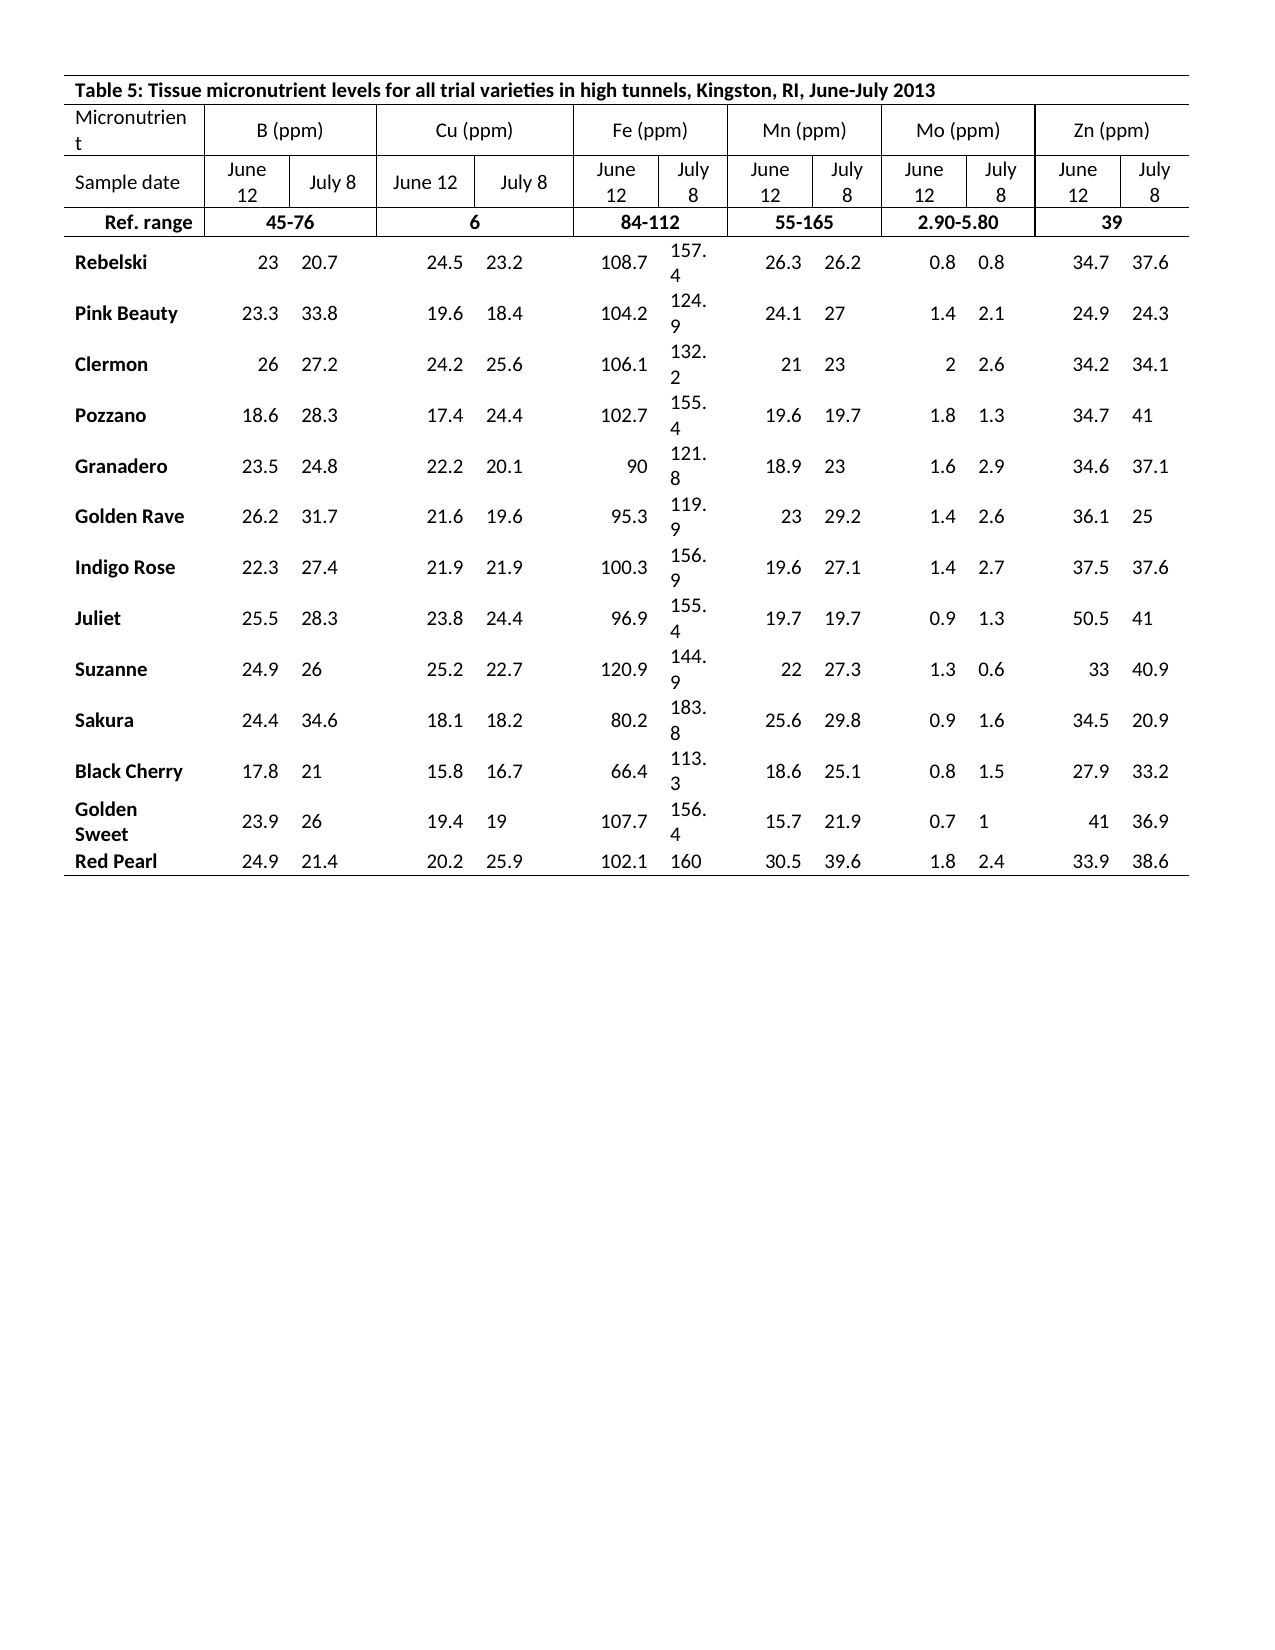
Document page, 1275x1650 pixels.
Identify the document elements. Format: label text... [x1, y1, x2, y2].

table_cell 19.4 [376, 796, 474, 847]
table_cell 22.3 [204, 542, 290, 593]
table_cell 25.6 [727, 694, 813, 745]
table_cell 33.8 [290, 288, 376, 338]
table_cell 90 [573, 440, 659, 491]
table_cell 24.4 [204, 694, 290, 745]
table_cell 157.4 [659, 237, 727, 288]
table_cell Rebelski [64, 237, 204, 288]
table_cell 2.6 [967, 491, 1035, 542]
table_cell Fe (ppm) [574, 105, 727, 155]
table_cell 1.5 [967, 745, 1035, 796]
table_cell 18.6 [727, 745, 813, 796]
table_cell 1 [967, 796, 1035, 847]
table_cell 2.1 [967, 288, 1035, 338]
table_cell 84-112 [574, 208, 727, 236]
table_cell 16.7 [475, 745, 573, 796]
table_cell Pink Beauty [64, 288, 204, 338]
table_cell 34.7 [1035, 237, 1121, 288]
table_cell 27.2 [290, 339, 376, 389]
table_cell 24.4 [475, 389, 573, 440]
table_cell 17.8 [204, 745, 290, 796]
table_cell 1.6 [881, 440, 967, 491]
table_cell Clermon [64, 339, 204, 389]
table_cell 22.7 [475, 644, 573, 694]
table_cell 6 [377, 208, 573, 236]
table_cell 102.7 [573, 389, 659, 440]
table_cell 23 [204, 237, 290, 288]
table_cell 1.3 [967, 593, 1035, 643]
table_cell 108.7 [573, 237, 659, 288]
table_cell 28.3 [290, 389, 376, 440]
table_cell 25.2 [376, 644, 474, 694]
table_cell Pozzano [64, 389, 204, 440]
table_cell 1.3 [881, 644, 967, 694]
table_cell 24.3 [1121, 288, 1189, 338]
table_cell 21.6 [376, 491, 474, 542]
table_cell 1.4 [881, 491, 967, 542]
table_cell 102.1 [573, 847, 659, 875]
table_cell 25.9 [475, 847, 573, 875]
table_cell 18.4 [475, 288, 573, 338]
table_cell 36.1 [1035, 491, 1121, 542]
table_cell 24.9 [204, 847, 290, 875]
table_cell 0.9 [881, 694, 967, 745]
table_cell 20.2 [376, 847, 474, 875]
table_cell 1.3 [967, 389, 1035, 440]
table_cell 2.9 [967, 440, 1035, 491]
table_cell 160 [659, 847, 727, 875]
table_cell 19.6 [727, 389, 813, 440]
table_cell 30.5 [727, 847, 813, 875]
table_cell 156.4 [659, 796, 727, 847]
table_cell Sample date [64, 156, 204, 207]
table_cell 23 [727, 491, 813, 542]
table_cell 34.7 [1035, 389, 1121, 440]
table_cell 21.9 [813, 796, 881, 847]
table_cell 0.8 [967, 237, 1035, 288]
table_cell 100.3 [573, 542, 659, 593]
table_cell 29.2 [813, 491, 881, 542]
table_cell 0.7 [881, 796, 967, 847]
table_cell 27.3 [813, 644, 881, 694]
table_cell July 8 [475, 156, 573, 207]
table_cell 144.9 [659, 644, 727, 694]
table_cell 17.4 [376, 389, 474, 440]
table_cell 19.6 [376, 288, 474, 338]
table_cell 24.1 [727, 288, 813, 338]
table_cell 23.2 [475, 237, 573, 288]
table_cell 18.9 [727, 440, 813, 491]
table_cell 18.6 [204, 389, 290, 440]
table_cell 27.4 [290, 542, 376, 593]
table_cell 1.8 [881, 389, 967, 440]
table_cell 132.2 [659, 339, 727, 389]
table_cell 27.1 [813, 542, 881, 593]
table_cell Golden Sweet [64, 796, 204, 847]
table_cell 34.1 [1121, 339, 1189, 389]
table_cell 37.6 [1121, 237, 1189, 288]
table_cell Cu (ppm) [377, 105, 573, 155]
table_cell 80.2 [573, 694, 659, 745]
table_cell 1.4 [881, 288, 967, 338]
table_cell 41 [1121, 593, 1189, 643]
table_cell Granadero [64, 440, 204, 491]
table_cell 37.1 [1121, 440, 1189, 491]
table_cell July 8 [1121, 156, 1189, 207]
table_cell 45-76 [205, 208, 376, 236]
table_cell 27 [813, 288, 881, 338]
table_cell 26.2 [204, 491, 290, 542]
table_cell 24.8 [290, 440, 376, 491]
table_cell 120.9 [573, 644, 659, 694]
table_cell Black Cherry [64, 745, 204, 796]
table_cell 19.6 [727, 542, 813, 593]
table_cell 40.9 [1121, 644, 1189, 694]
table_cell 21 [727, 339, 813, 389]
table_cell June 12 [1036, 156, 1120, 207]
table_cell 106.1 [573, 339, 659, 389]
table_cell 0.8 [881, 237, 967, 288]
table_cell Mo (ppm) [882, 105, 1034, 155]
table_cell 155.4 [659, 593, 727, 643]
table_cell 19.7 [813, 593, 881, 643]
table_cell 23.8 [376, 593, 474, 643]
table_cell June 12 [205, 156, 289, 207]
table_cell 33.2 [1121, 745, 1189, 796]
table_cell 26 [290, 796, 376, 847]
table_cell June 12 [882, 156, 966, 207]
table_cell 22.2 [376, 440, 474, 491]
table_cell 26 [204, 339, 290, 389]
table_cell 21.4 [290, 847, 376, 875]
table_cell 55-165 [728, 208, 881, 236]
table_cell 38.6 [1121, 847, 1189, 875]
table_cell Red Pearl [64, 847, 204, 875]
table_cell 1.4 [881, 542, 967, 593]
table_cell 33.9 [1035, 847, 1121, 875]
table_cell 34.2 [1035, 339, 1121, 389]
table_cell 24.5 [376, 237, 474, 288]
table_cell 1.8 [881, 847, 967, 875]
table_cell 20.9 [1121, 694, 1189, 745]
table_cell 183.8 [659, 694, 727, 745]
table_cell Ref. range [64, 208, 204, 236]
table_cell 37.5 [1035, 542, 1121, 593]
table_cell 2.6 [967, 339, 1035, 389]
table_cell 156.9 [659, 542, 727, 593]
table_cell 41 [1035, 796, 1121, 847]
table_cell 20.1 [475, 440, 573, 491]
table_cell Juliet [64, 593, 204, 643]
table_cell 18.2 [475, 694, 573, 745]
table_cell 26 [290, 644, 376, 694]
table_cell 15.8 [376, 745, 474, 796]
table_cell 23.9 [204, 796, 290, 847]
table_cell 113.3 [659, 745, 727, 796]
table_cell 24.2 [376, 339, 474, 389]
table_cell 155.4 [659, 389, 727, 440]
table_cell 124.9 [659, 288, 727, 338]
table_cell 33 [1035, 644, 1121, 694]
table_cell 27.9 [1035, 745, 1121, 796]
table_cell 39.6 [813, 847, 881, 875]
table_cell Sakura [64, 694, 204, 745]
table_cell 20.7 [290, 237, 376, 288]
table_cell 24.9 [204, 644, 290, 694]
table_cell 119.9 [659, 491, 727, 542]
table_cell 23.3 [204, 288, 290, 338]
table_cell 19.7 [727, 593, 813, 643]
table_cell 107.7 [573, 796, 659, 847]
table_cell 2.4 [967, 847, 1035, 875]
table_cell 50.5 [1035, 593, 1121, 643]
table_cell 19.6 [475, 491, 573, 542]
table_cell 1.6 [967, 694, 1035, 745]
table_cell Micronutrient [64, 105, 204, 155]
table_cell 19 [475, 796, 573, 847]
table_cell 121.8 [659, 440, 727, 491]
table_cell Golden Rave [64, 491, 204, 542]
table_cell 23.5 [204, 440, 290, 491]
table_cell Zn (ppm) [1036, 105, 1189, 155]
table_cell 0.6 [967, 644, 1035, 694]
table_cell 29.8 [813, 694, 881, 745]
table_cell 25.5 [204, 593, 290, 643]
table_cell 39 [1036, 208, 1189, 236]
table_cell 26.3 [727, 237, 813, 288]
table_cell Suzanne [64, 644, 204, 694]
table_cell 36.9 [1121, 796, 1189, 847]
table_cell 24.4 [475, 593, 573, 643]
table_cell 25.1 [813, 745, 881, 796]
table_cell July 8 [967, 156, 1034, 207]
table_cell 37.6 [1121, 542, 1189, 593]
table_cell 41 [1121, 389, 1189, 440]
table_cell 18.1 [376, 694, 474, 745]
table_cell July 8 [290, 156, 376, 207]
table_cell 2 [881, 339, 967, 389]
table_cell 26.2 [813, 237, 881, 288]
table_cell 21 [290, 745, 376, 796]
table_cell 2.7 [967, 542, 1035, 593]
table_cell 34.6 [1035, 440, 1121, 491]
table_cell 96.9 [573, 593, 659, 643]
table_cell 23 [813, 339, 881, 389]
table_cell 66.4 [573, 745, 659, 796]
table_cell 34.6 [290, 694, 376, 745]
table_cell 104.2 [573, 288, 659, 338]
table_cell B (ppm) [205, 105, 376, 155]
table_cell 22 [727, 644, 813, 694]
table_cell 24.9 [1035, 288, 1121, 338]
table_cell 31.7 [290, 491, 376, 542]
table_cell 25.6 [475, 339, 573, 389]
table_cell 34.5 [1035, 694, 1121, 745]
table_cell Mn (ppm) [728, 105, 881, 155]
table_cell 2.90-5.80 [882, 208, 1034, 236]
table_cell 15.7 [727, 796, 813, 847]
table_cell 19.7 [813, 389, 881, 440]
table_cell July 8 [813, 156, 881, 207]
table_cell 0.8 [881, 745, 967, 796]
table_cell 21.9 [376, 542, 474, 593]
table_cell 23 [813, 440, 881, 491]
table_cell June 12 [377, 156, 474, 207]
table_cell July 8 [659, 156, 727, 207]
table_cell 28.3 [290, 593, 376, 643]
table_cell June 12 [574, 156, 658, 207]
table_cell 0.9 [881, 593, 967, 643]
table_cell 95.3 [573, 491, 659, 542]
table_cell Indigo Rose [64, 542, 204, 593]
table_cell June 12 [728, 156, 812, 207]
table_cell 25 [1121, 491, 1189, 542]
table_header Table 5: Tissue micronutrient levels for all trial varieties in high tunnels, Kingston, RI, June-July 2013 [64, 76, 1189, 103]
table_cell 21.9 [475, 542, 573, 593]
